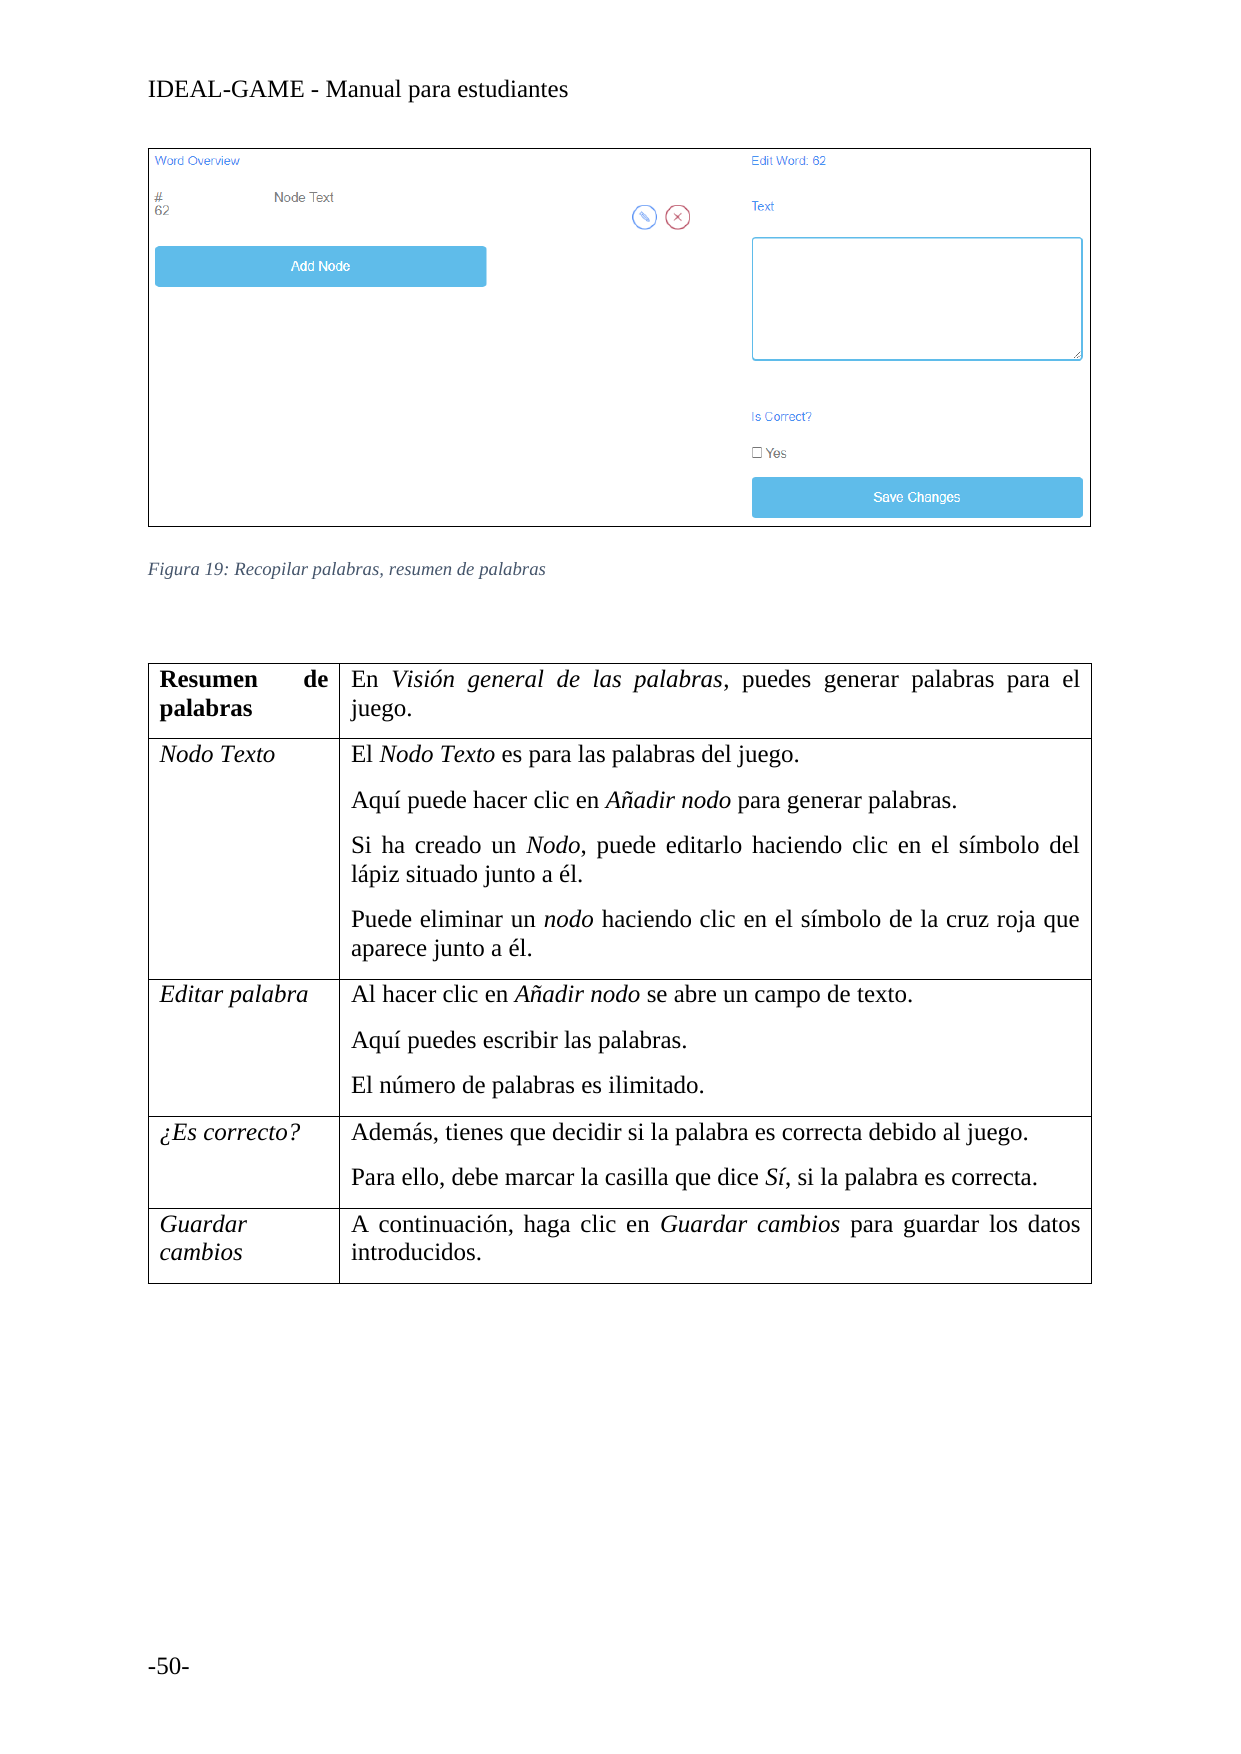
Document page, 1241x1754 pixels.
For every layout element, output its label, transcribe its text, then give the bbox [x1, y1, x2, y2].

table_cell Nodo Texto [149, 739, 339, 978]
table_cell Además, tienes que decidir si la palabra es correcta debido al juego. Para ello, debe marcar la casilla que dice Sí, si la palabra es correcta. [340, 1117, 1091, 1208]
table_header En Visión general de las palabras, puedes generar palabras para el juego. [340, 664, 1091, 738]
table_header Resumen de palabras [149, 664, 339, 738]
table_cell ¿Es correcto? [149, 1117, 339, 1208]
text Figura 19: Recopilar palabras, resumen de palabras [148, 558, 1093, 580]
table_cell A continuación, haga clic en Guardar cambios para guardar los datos introducidos. [340, 1209, 1091, 1283]
table_cell Editar palabra [149, 980, 339, 1116]
table_cell Al hacer clic en Añadir nodo se abre un campo de texto. Aquí puedes escribir las palabras. El número de palabras es ilimitado. [340, 980, 1091, 1116]
picture [149, 149, 1090, 526]
table_cell Guardar cambios [149, 1209, 339, 1283]
table_cell El Nodo Texto es para las palabras del juego. Aquí puede hacer clic en Añadir nodo para generar palabras. Si ha creado un Nodo, puede editarlo haciendo clic en el símbolo del lápiz situado junto a él. Puede eliminar un nodo haciendo clic en el símbolo de la cruz roja que aparece junto a él. [340, 739, 1091, 978]
